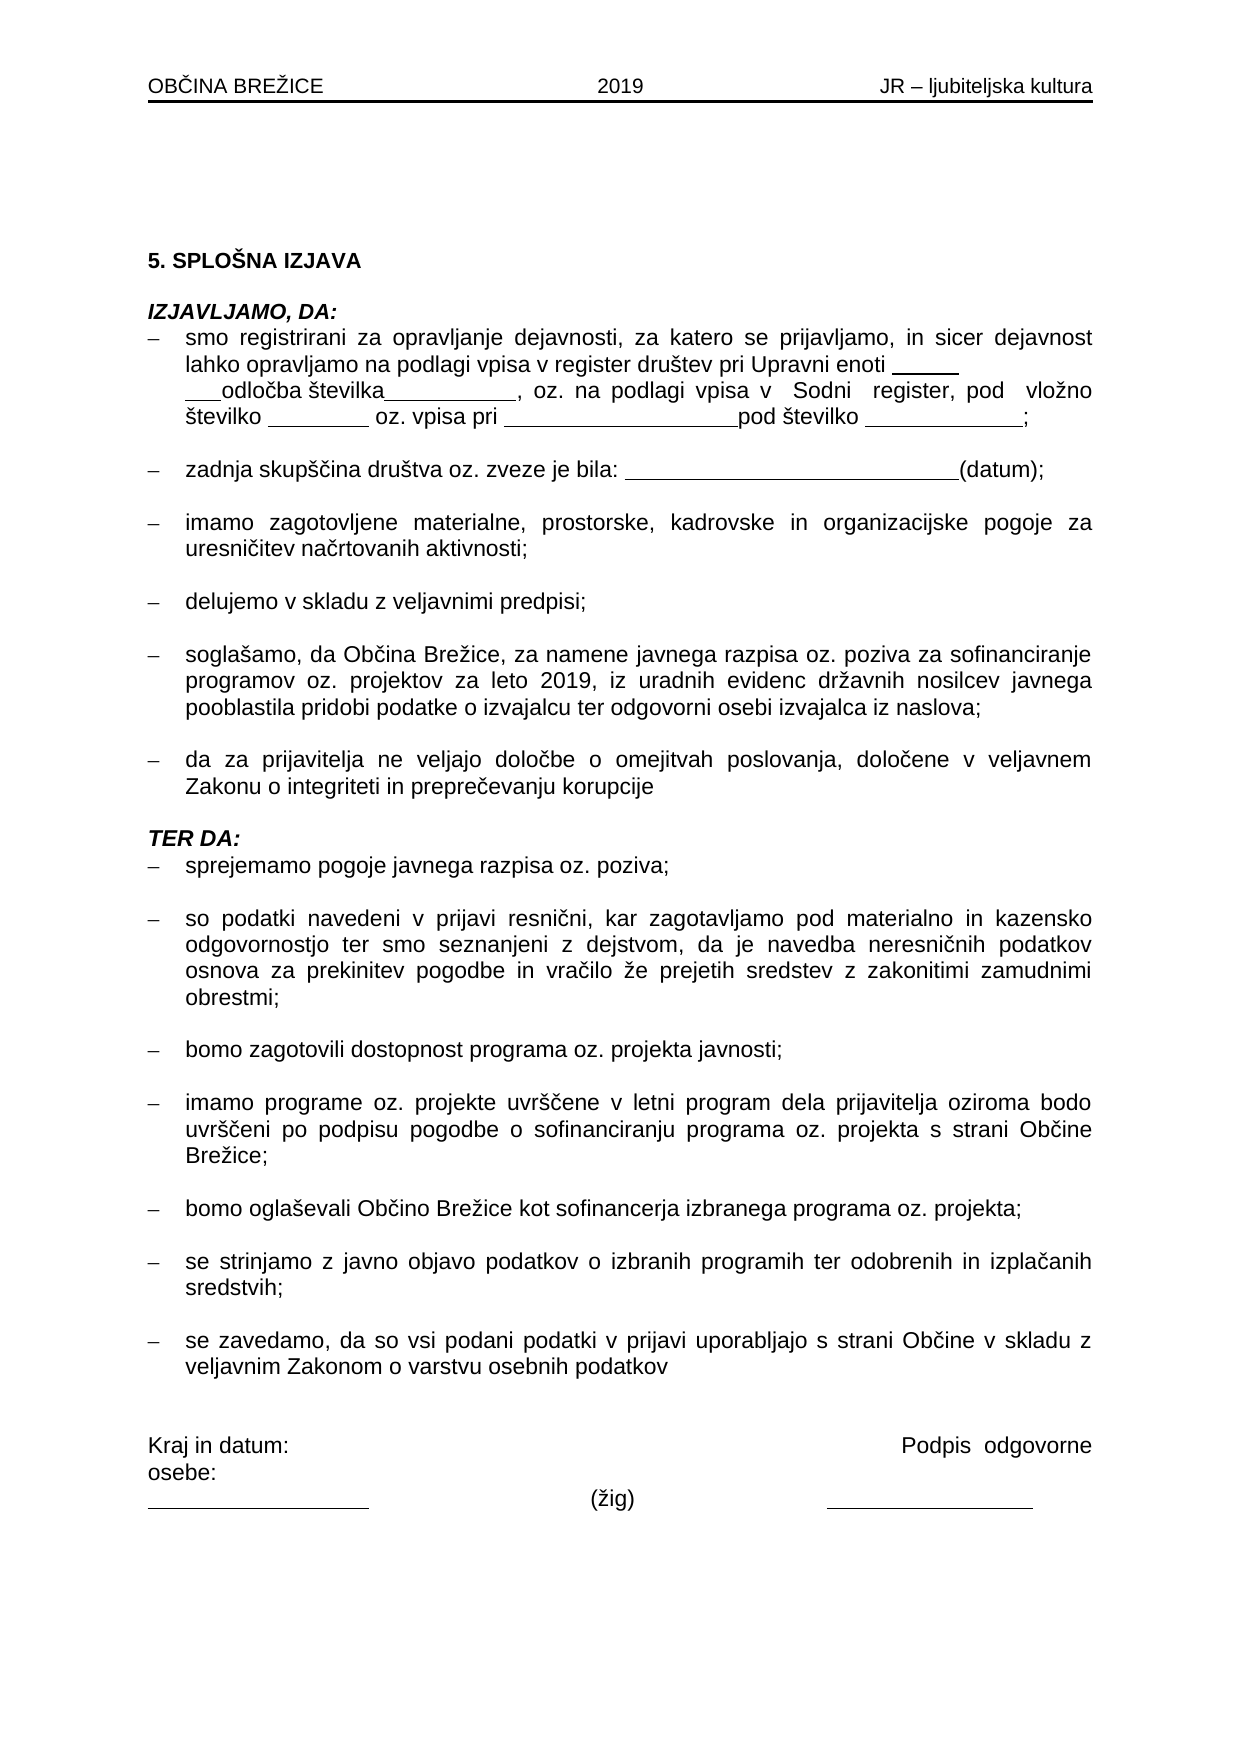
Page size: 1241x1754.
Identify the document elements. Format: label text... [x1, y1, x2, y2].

list smo registrirani za opravljanje dejavnosti, za katero se prijavljamo, in sicer dejavnost lahko opravljamo na podlagi vpisa v register društev pri Upravni enoti odločba številka , oz. na podlagi vpisa v Sodni register, pod vložno številko oz. vpisa pri pod številko ; [148, 324, 1093, 429]
list delujemo v skladu z veljavnimi predpisi; [148, 588, 1093, 614]
list se strinjamo z javno objavo podatkov o izbranih programih ter odobrenih in izplačanih sredstvih; [148, 1248, 1093, 1300]
list zadnja skupščina društva oz. zveze je bila: (datum); [148, 456, 1093, 482]
text 5. SPLOŠNA IZJAVA [148, 248, 1093, 274]
list imamo zagotovljene materialne, prostorske, kadrovske in organizacijske pogoje za uresničitev načrtovanih aktivnosti; [148, 509, 1093, 562]
list bomo oglaševali Občino Brežice kot sofinancerja izbranega programa oz. projekta; [148, 1195, 1093, 1221]
list soglašamo, da Občina Brežice, za namene javnega razpisa oz. poziva za sofinanciranje programov oz. projektov za leto 2019, iz uradnih evidenc državnih nosilcev javnega pooblastila pridobi podatke o izvajalcu ter odgovorni osebi izvajalca iz naslova; [148, 641, 1093, 720]
list da za prijavitelja ne veljajo določbe o omejitvah poslovanja, določene v veljavnem Zakonu o integriteti in preprečevanju korupcije [148, 746, 1093, 799]
list bomo zagotovili dostopnost programa oz. projekta javnosti; [148, 1036, 1093, 1063]
list sprejemamo pogoje javnega razpisa oz. poziva; [148, 852, 1093, 878]
list so podatki navedeni v prijavi resnični, kar zagotavljamo pod materialno in kazensko odgovornostjo ter smo seznanjeni z dejstvom, da je navedba neresničnih podatkov osnova za prekinitev pogodbe in vračilo že prejetih sredstev z zakonitimi zamudnimi obrestmi; [148, 904, 1093, 1010]
text TER DA: [148, 825, 1093, 852]
list se zavedamo, da so vsi podani podatki v prijavi uporabljajo s strani Občine v skladu z veljavnim Zakonom o varstvu osebnih podatkov [148, 1327, 1093, 1379]
text Kraj in datum: Podpis odgovorne osebe: [148, 1432, 1093, 1485]
list imamo programe oz. projekte uvrščene v letni program dela prijavitelja oziroma bodo uvrščeni po podpisu pogodbe o sofinanciranju programa oz. projekta s strani Občine Brežice; [148, 1089, 1093, 1168]
text (žig) [148, 1485, 1093, 1511]
text IZJAVLJAMO, DA: [148, 299, 1093, 324]
